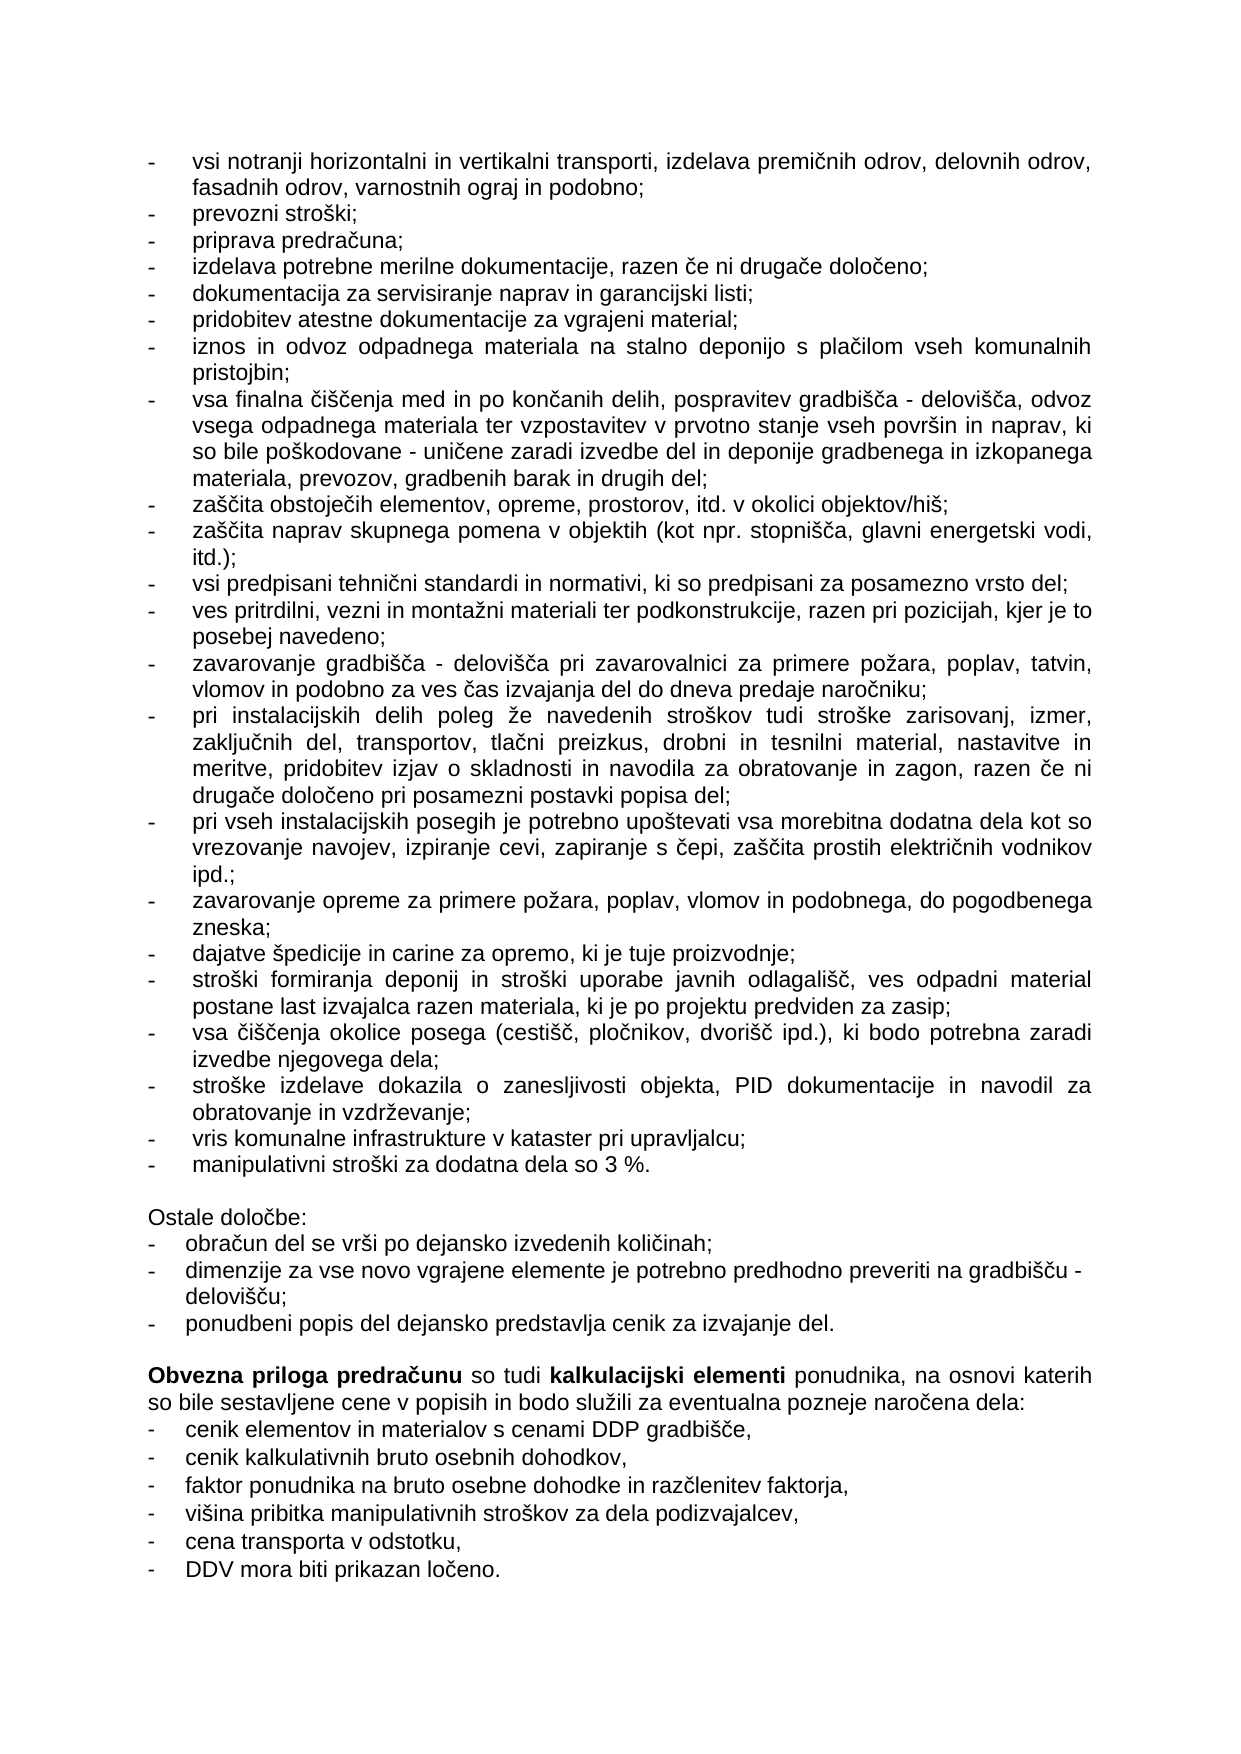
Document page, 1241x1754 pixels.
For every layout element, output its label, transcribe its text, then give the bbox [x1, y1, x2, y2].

list pri instalacijskih delih poleg že navedenih stroškov tudi stroške zarisovanj, izmer, zaključnih del, transportov, tlačni preizkus, drobni in tesnilni material, nastavitve in meritve, pridobitev izjav o skladnosti in navodila za obratovanje in zagon, razen če ni drugače določeno pri posamezni postavki popisa del; [148, 702, 1093, 808]
list vsi predpisani tehnični standardi in normativi, ki so predpisani za posamezno vrsto del; [148, 570, 1093, 597]
list zaščita naprav skupnega pomena v objektih (kot npr. stopnišča, glavni energetski vodi, itd.); [148, 517, 1093, 570]
list ponudbeni popis del dejansko predstavlja cenik za izvajanje del. [148, 1310, 1093, 1336]
text Ostale določbe: [148, 1204, 1093, 1230]
list vris komunalne infrastrukture v kataster pri upravljalcu; [148, 1125, 1093, 1151]
list izdelava potrebne merilne dokumentacije, razen če ni drugače določeno; [148, 253, 1093, 280]
list stroške izdelave dokazila o zanesljivosti objekta, PID dokumentacije in navodil za obratovanje in vzdrževanje; [148, 1072, 1093, 1125]
list priprava predračuna; [148, 227, 1093, 253]
list dimenzije za vse novo vgrajene elemente je potrebno predhodno preveriti na gradbišču - delovišču; [148, 1257, 1093, 1310]
list cenik elementov in materialov s cenami DDP gradbišče, [148, 1415, 1093, 1443]
list cena transporta v odstotku, [148, 1527, 1093, 1555]
list iznos in odvoz odpadnega materiala na stalno deponijo s plačilom vseh komunalnih pristojbin; [148, 333, 1093, 386]
list prevozni stroški; [148, 200, 1093, 227]
list manipulativni stroški za dodatna dela so 3 %. [148, 1151, 1093, 1178]
list stroški formiranja deponij in stroški uporabe javnih odlagališč, ves odpadni material postane last izvajalca razen materiala, ki je po projektu predviden za zasip; [148, 966, 1093, 1019]
list višina pribitka manipulativnih stroškov za dela podizvajalcev, [148, 1499, 1093, 1527]
list DDV mora biti prikazan ločeno. [148, 1555, 1093, 1583]
list pri vseh instalacijskih posegih je potrebno upoštevati vsa morebitna dodatna dela kot so vrezovanje navojev, izpiranje cevi, zapiranje s čepi, zaščita prostih električnih vodnikov ipd.; [148, 808, 1093, 887]
list vsa finalna čiščenja med in po končanih delih, pospravitev gradbišča - delovišča, odvoz vsega odpadnega materiala ter vzpostavitev v prvotno stanje vseh površin in naprav, ki so bile poškodovane - uničene zaradi izvedbe del in deponije gradbenega in izkopanega materiala, prevozov, gradbenih barak in drugih del; [148, 386, 1093, 491]
list cenik kalkulativnih bruto osebnih dohodkov, [148, 1443, 1093, 1471]
text Obvezna priloga predračunu so tudi kalkulacijski elementi ponudnika, na osnovi katerih so bile sestavljene cene v popisih in bodo služili za eventualna pozneje naročena dela: [148, 1362, 1093, 1415]
list zaščita obstoječih elementov, opreme, prostorov, itd. v okolici objektov/hiš; [148, 491, 1093, 517]
list vsa čiščenja okolice posega (cestišč, pločnikov, dvorišč ipd.), ki bodo potrebna zaradi izvedbe njegovega dela; [148, 1019, 1093, 1072]
list zavarovanje gradbišča - delovišča pri zavarovalnici za primere požara, poplav, tatvin, vlomov in podobno za ves čas izvajanja del do dneva predaje naročniku; [148, 649, 1093, 702]
list ves pritrdilni, vezni in montažni materiali ter podkonstrukcije, razen pri pozicijah, kjer je to posebej navedeno; [148, 597, 1093, 649]
list obračun del se vrši po dejansko izvedenih količinah; [148, 1230, 1093, 1257]
list dokumentacija za servisiranje naprav in garancijski listi; [148, 280, 1093, 306]
list vsi notranji horizontalni in vertikalni transporti, izdelava premičnih odrov, delovnih odrov, fasadnih odrov, varnostnih ograj in podobno; [148, 148, 1093, 200]
list pridobitev atestne dokumentacije za vgrajeni material; [148, 306, 1093, 333]
list faktor ponudnika na bruto osebne dohodke in razčlenitev faktorja, [148, 1471, 1093, 1499]
list zavarovanje opreme za primere požara, poplav, vlomov in podobnega, do pogodbenega zneska; [148, 887, 1093, 940]
list dajatve špedicije in carine za opremo, ki je tuje proizvodnje; [148, 940, 1093, 966]
